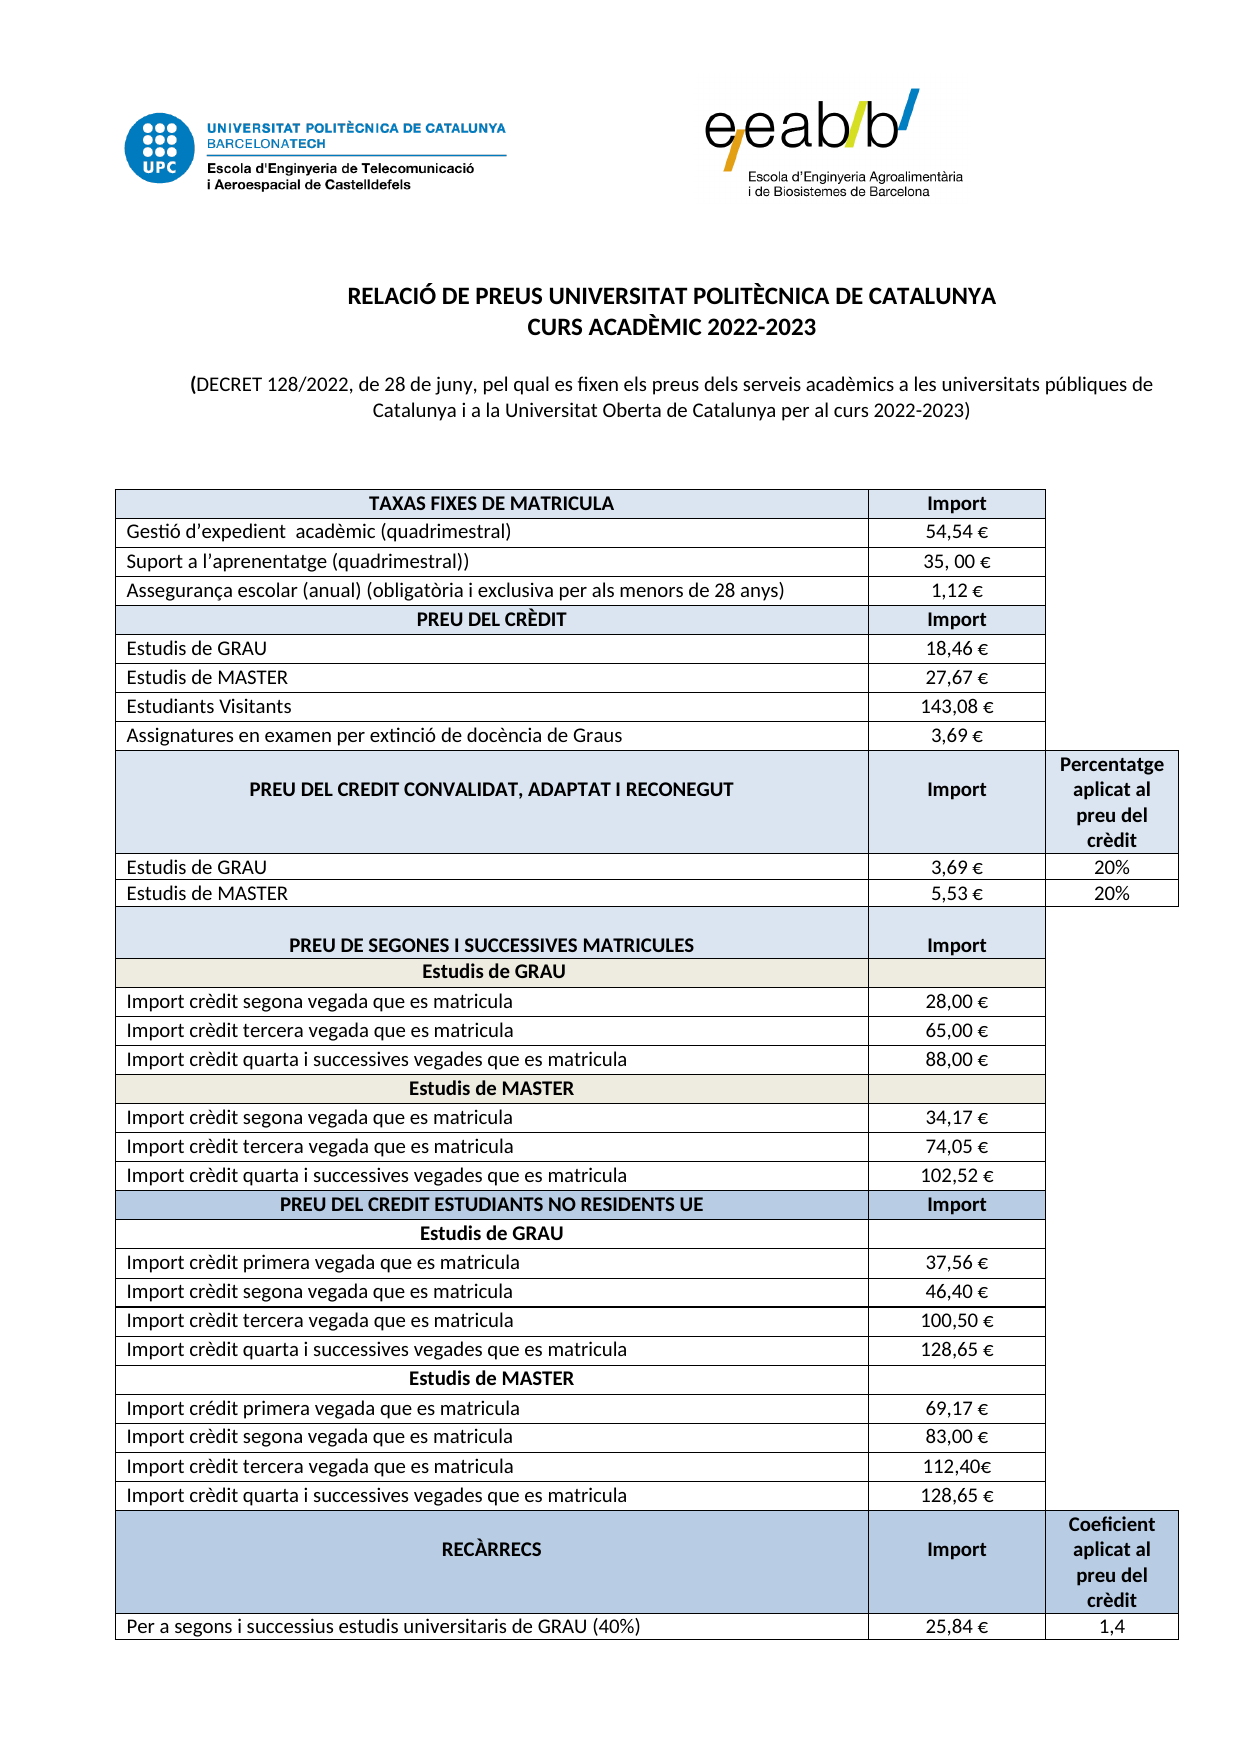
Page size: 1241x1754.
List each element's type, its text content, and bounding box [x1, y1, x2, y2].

table_cell Import crèdit segona vegada que es matricula [116, 1279, 868, 1306]
table_cell 128,65 € [869, 1482, 1045, 1510]
table_cell PREU DE SEGONES I SUCCESSIVES MATRICULES [116, 907, 868, 958]
table_cell 54,54 € [869, 519, 1045, 547]
table_cell Percentatge aplicat al preu del crèdit [1046, 751, 1178, 853]
table_cell 1,12 € [869, 577, 1045, 605]
table_cell 74,05 € [869, 1133, 1045, 1161]
table_cell Coeficient aplicat al preu del crèdit [1046, 1511, 1178, 1613]
table_cell Assegurança escolar (anual) (obligatòria i exclusiva per als menors de 28 anys) [116, 577, 868, 605]
table_cell Estudiants Visitants [116, 693, 868, 721]
table_cell 102,52 € [869, 1162, 1045, 1190]
text RELACIÓ DE PREUS UNIVERSITAT POLITÈCNICA DE CATALUNYA [177, 280, 1167, 311]
table_cell 27,67 € [869, 664, 1045, 692]
table_cell Import crèdit tercera vegada que es matricula [116, 1453, 868, 1481]
table_cell 28,00 € [869, 988, 1045, 1016]
table_cell Import crèdit primera vegada que es matricula [116, 1249, 868, 1277]
table_cell 46,40 € [869, 1279, 1045, 1306]
text CURS ACADÈMIC 2022-2023 [177, 311, 1167, 341]
table_header Import [869, 490, 1045, 518]
table_cell [869, 1220, 1045, 1248]
table_cell PREU DEL CREDIT CONVALIDAT, ADAPTAT I RECONEGUT [116, 751, 868, 853]
table_cell Estudis de GRAU [116, 635, 868, 663]
table_cell Import crèdit tercera vegada que es matricula [116, 1308, 868, 1336]
table_cell 3,69 € [869, 854, 1045, 879]
table_cell Gestió d’expedient acadèmic (quadrimestral) [116, 519, 868, 547]
table_cell 20% [1046, 880, 1178, 906]
table_cell 69,17 € [869, 1395, 1045, 1423]
table_cell Import crèdit quarta i successives vegades que es matricula [116, 1162, 868, 1190]
table_cell 34,17 € [869, 1104, 1045, 1132]
picture [118, 97, 513, 204]
table_cell 37,56 € [869, 1249, 1045, 1277]
table_cell Import crèdit tercera vegada que es matricula [116, 1133, 868, 1161]
table_cell Import [869, 1191, 1045, 1219]
table_cell Assignatures en examen per extinció de docència de Graus [116, 722, 868, 750]
table_cell 65,00 € [869, 1017, 1045, 1045]
table_cell Import crèdit segona vegada que es matricula [116, 1104, 868, 1132]
table_cell 20% [1046, 854, 1178, 879]
table_cell Import crèdit quarta i successives vegades que es matricula [116, 1337, 868, 1364]
table_cell 3,69 € [869, 722, 1045, 750]
table_cell 35, 00 € [869, 548, 1045, 576]
table_cell 100,50 € [869, 1308, 1045, 1336]
table_cell 83,00 € [869, 1424, 1045, 1452]
table_cell Import crèdit quarta i successives vegades que es matricula [116, 1482, 868, 1510]
table_cell Import crèdit segona vegada que es matricula [116, 1424, 868, 1452]
table_cell Estudis de MASTER [116, 664, 868, 692]
table_cell Import crèdit tercera vegada que es matricula [116, 1017, 868, 1045]
table_cell 88,00 € [869, 1046, 1045, 1074]
table_cell Import crèdit quarta i successives vegades que es matricula [116, 1046, 868, 1074]
table_cell Estudis de GRAU [116, 1220, 868, 1248]
table_cell Import crédit primera vegada que es matricula [116, 1395, 868, 1423]
table_cell Estudis de MASTER [116, 1366, 868, 1394]
table_cell 143,08 € [869, 693, 1045, 721]
table_cell Import [869, 907, 1045, 958]
table_cell 128,65 € [869, 1337, 1045, 1364]
table_cell 18,46 € [869, 635, 1045, 663]
table_cell Estudis de MASTER [116, 1075, 868, 1103]
table_cell 25,84 € [869, 1614, 1045, 1639]
table_cell Estudis de GRAU [116, 854, 868, 879]
table_cell 5,53 € [869, 880, 1045, 906]
table_cell Estudis de GRAU [116, 959, 868, 987]
table_cell [869, 1075, 1045, 1103]
table_cell Import crèdit segona vegada que es matricula [116, 988, 868, 1016]
table_cell RECÀRRECS [116, 1511, 868, 1613]
table_cell 1,4 [1046, 1614, 1178, 1639]
table_cell Import [869, 1511, 1045, 1613]
table_cell Estudis de MASTER [116, 880, 868, 906]
table_cell Import [869, 751, 1045, 853]
table_cell [869, 1366, 1045, 1394]
table_cell PREU DEL CRÈDIT [116, 606, 868, 634]
table_cell 112,40€ [869, 1453, 1045, 1481]
table_cell [869, 959, 1045, 987]
picture [693, 73, 970, 204]
table_cell Per a segons i successius estudis universitaris de GRAU (40%) [116, 1614, 868, 1639]
text (DECRET 128/2022, de 28 de juny, pel qual es fixen els preus dels serveis acadèmics a les universitats públiques de Catalunya i a la Universitat Oberta de Catalunya per al curs 2022-2023) [177, 372, 1167, 422]
table_header TAXAS FIXES DE MATRICULA [116, 490, 868, 518]
table_cell Suport a l’aprenentatge (quadrimestral)) [116, 548, 868, 576]
table_cell PREU DEL CREDIT ESTUDIANTS NO RESIDENTS UE [116, 1191, 868, 1219]
table_cell Import [869, 606, 1045, 634]
